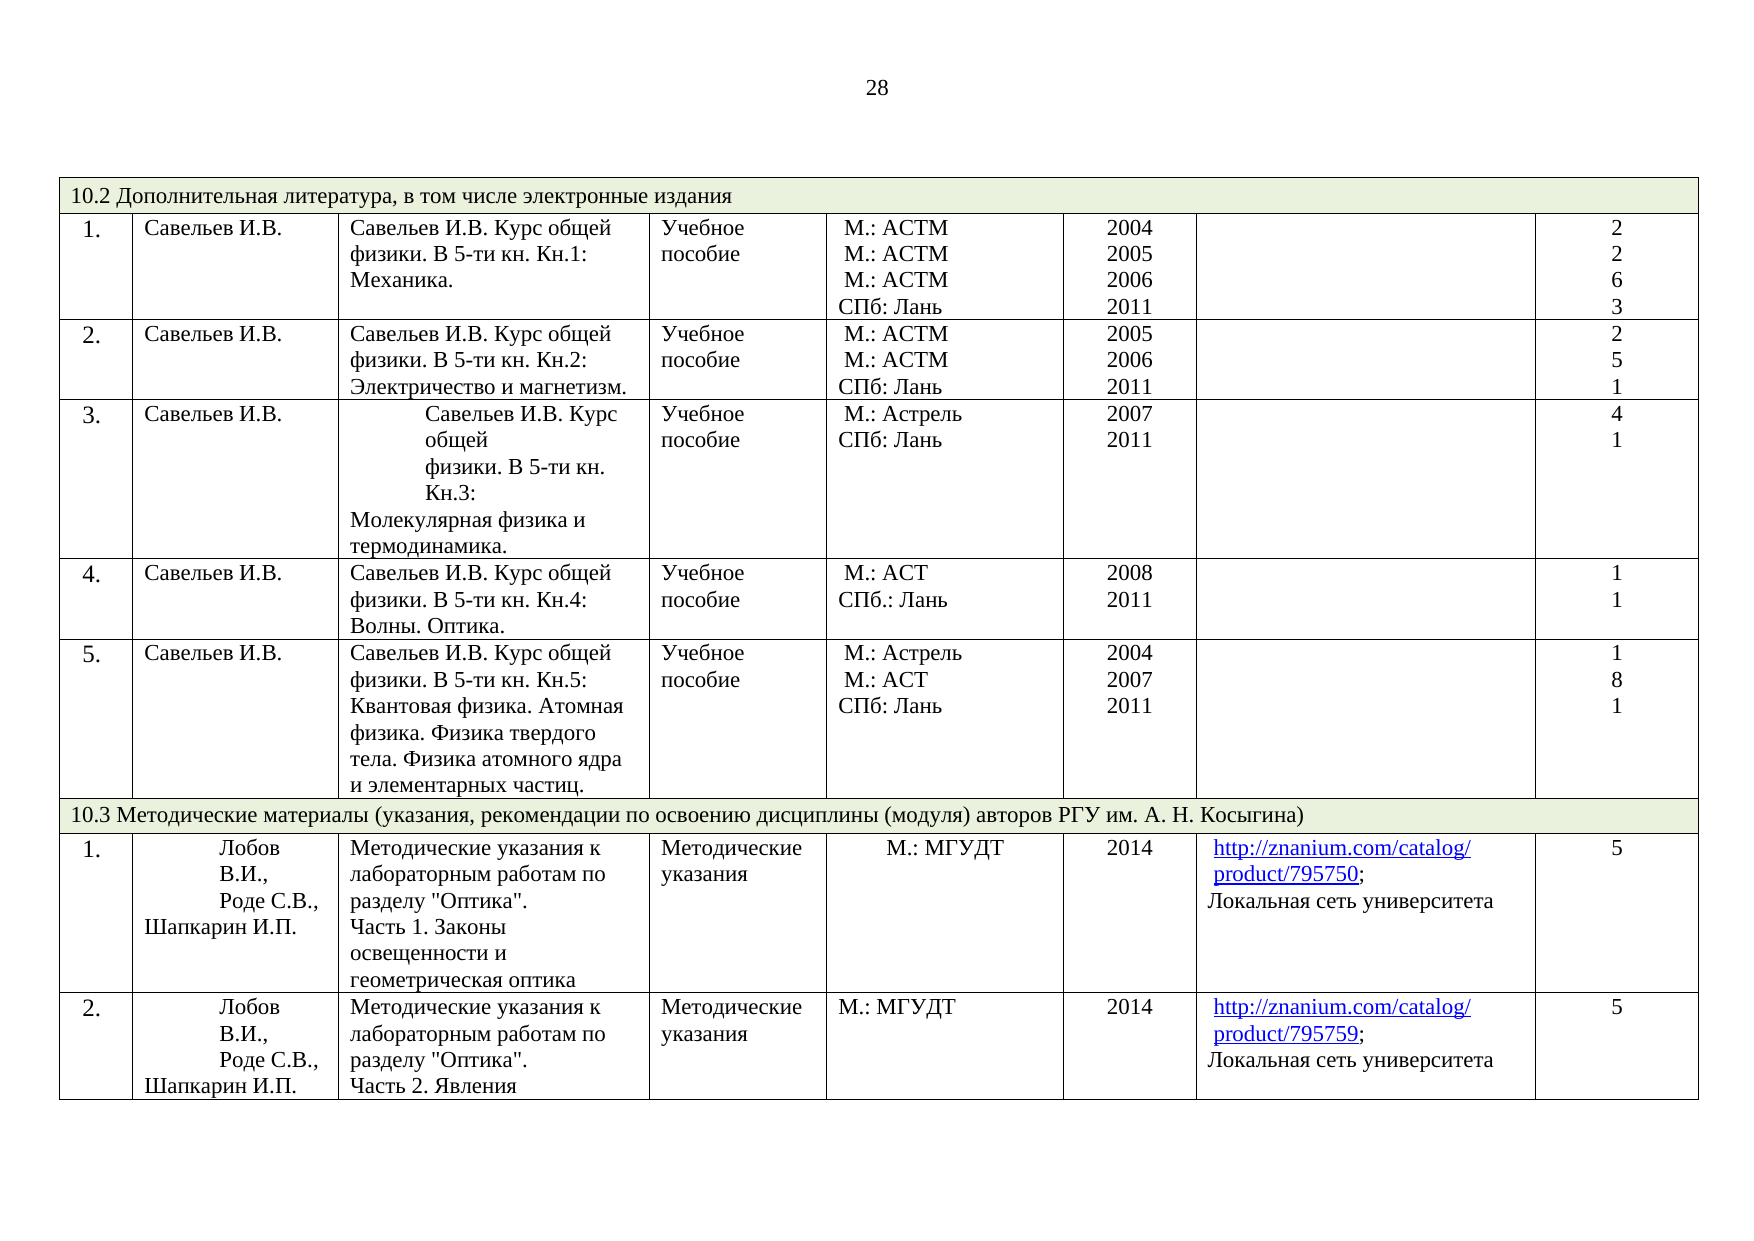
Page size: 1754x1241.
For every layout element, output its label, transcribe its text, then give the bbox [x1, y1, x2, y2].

table_cell http://znanium.com/catalog/product/795750; Локальная сеть университета [1197, 834, 1535, 992]
table_cell М.: АСТМ М.: АСТМ М.: АСТМ СПб: Лань [827, 214, 1063, 319]
table_cell [60, 834, 132, 992]
table_cell 1 8 1 [1536, 640, 1698, 798]
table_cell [339, 993, 649, 1099]
table_cell [1197, 640, 1535, 798]
table_cell 2004 2007 2011 [1064, 640, 1196, 798]
table_cell [60, 214, 132, 319]
table_cell Савельев И.В. Курс общей физики. В 5-ти кн. Кн.4: Волны. Оптика. [339, 559, 649, 638]
table_cell 10.3 Методические материалы (указания, рекомендации по освоению дисциплины (модуля) авторов РГУ им. А. Н. Косыгина) [60, 799, 1698, 833]
table_cell 2014 [1064, 993, 1196, 1099]
table_cell 2004 2005 2006 2011 [1064, 214, 1196, 319]
table_cell 2008 2011 [1064, 559, 1196, 638]
table_cell Савельев И.В. [133, 640, 338, 798]
table_cell Учебное пособие [650, 320, 826, 399]
table_cell 2 2 6 3 [1536, 214, 1698, 319]
table_cell [60, 640, 132, 798]
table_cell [133, 993, 338, 1099]
table_cell Савельев И.В. [133, 214, 338, 319]
table_cell Учебное пособие [650, 640, 826, 798]
table_cell Учебное пособие [650, 214, 826, 319]
table_cell Учебное пособие [650, 400, 826, 558]
table_cell Савельев И.В. Курс общей физики. В 5-ти кн. Кн.5: Квантовая физика. Атомная физика. Физика твердого тела. Физика атомного ядра и элементарных частиц. [339, 640, 649, 798]
table_cell [1197, 320, 1535, 399]
table_cell М.: АСТ СПб.: Лань [827, 559, 1063, 638]
table_cell 5 [1536, 834, 1698, 992]
table_cell Савельев И.В. Курс общей физики. В 5-ти кн. Кн.2: Электричество и магнетизм. [339, 320, 649, 399]
table_cell М.: Астрель СПб: Лань [827, 400, 1063, 558]
table_cell Савельев И.В. Курс общей физики. В 5-ти кн. Кн.1: Механика. [339, 214, 649, 319]
table_cell Савельев И.В. Курс общей физики. В 5-ти кн. Кн.3: Молекулярная физика и термодинамика. [339, 400, 649, 558]
table_cell [1197, 400, 1535, 558]
table_cell 4 1 [1536, 400, 1698, 558]
table_cell М.: Астрель М.: АСТ СПб: Лань [827, 640, 1063, 798]
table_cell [650, 993, 826, 1099]
table_cell 2007 2011 [1064, 400, 1196, 558]
table_cell 5 [1536, 993, 1698, 1099]
table_cell 2 5 1 [1536, 320, 1698, 399]
table_cell [60, 559, 132, 638]
table_cell [60, 400, 132, 558]
table_cell 2005 2006 2011 [1064, 320, 1196, 399]
table_cell 1 1 [1536, 559, 1698, 638]
table_cell Методические указания к лабораторным работам по разделу "Оптика". Часть 1. Законы освещенности и геометрическая оптика [339, 834, 649, 992]
table_cell Савельев И.В. [133, 400, 338, 558]
table_cell Методические указания [650, 834, 826, 992]
table_cell Савельев И.В. [133, 320, 338, 399]
table_cell Лобов В.И., Роде С.В., Шапкарин И.П. [133, 834, 338, 992]
table_cell 10.2 Дополнительная литература, в том числе электронные издания [60, 178, 1698, 213]
table_cell Савельев И.В. [133, 559, 338, 638]
table_cell М.: МГУДТ [827, 834, 1063, 992]
table_cell Учебное пособие [650, 559, 826, 638]
table_cell [60, 320, 132, 399]
table_cell [1197, 559, 1535, 638]
table_cell [1197, 214, 1535, 319]
table_cell 2014 [1064, 834, 1196, 992]
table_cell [1197, 993, 1535, 1099]
table_cell [60, 993, 132, 1099]
table_cell М.: МГУДТ [827, 993, 1063, 1099]
table_cell М.: АСТМ М.: АСТМ СПб: Лань [827, 320, 1063, 399]
